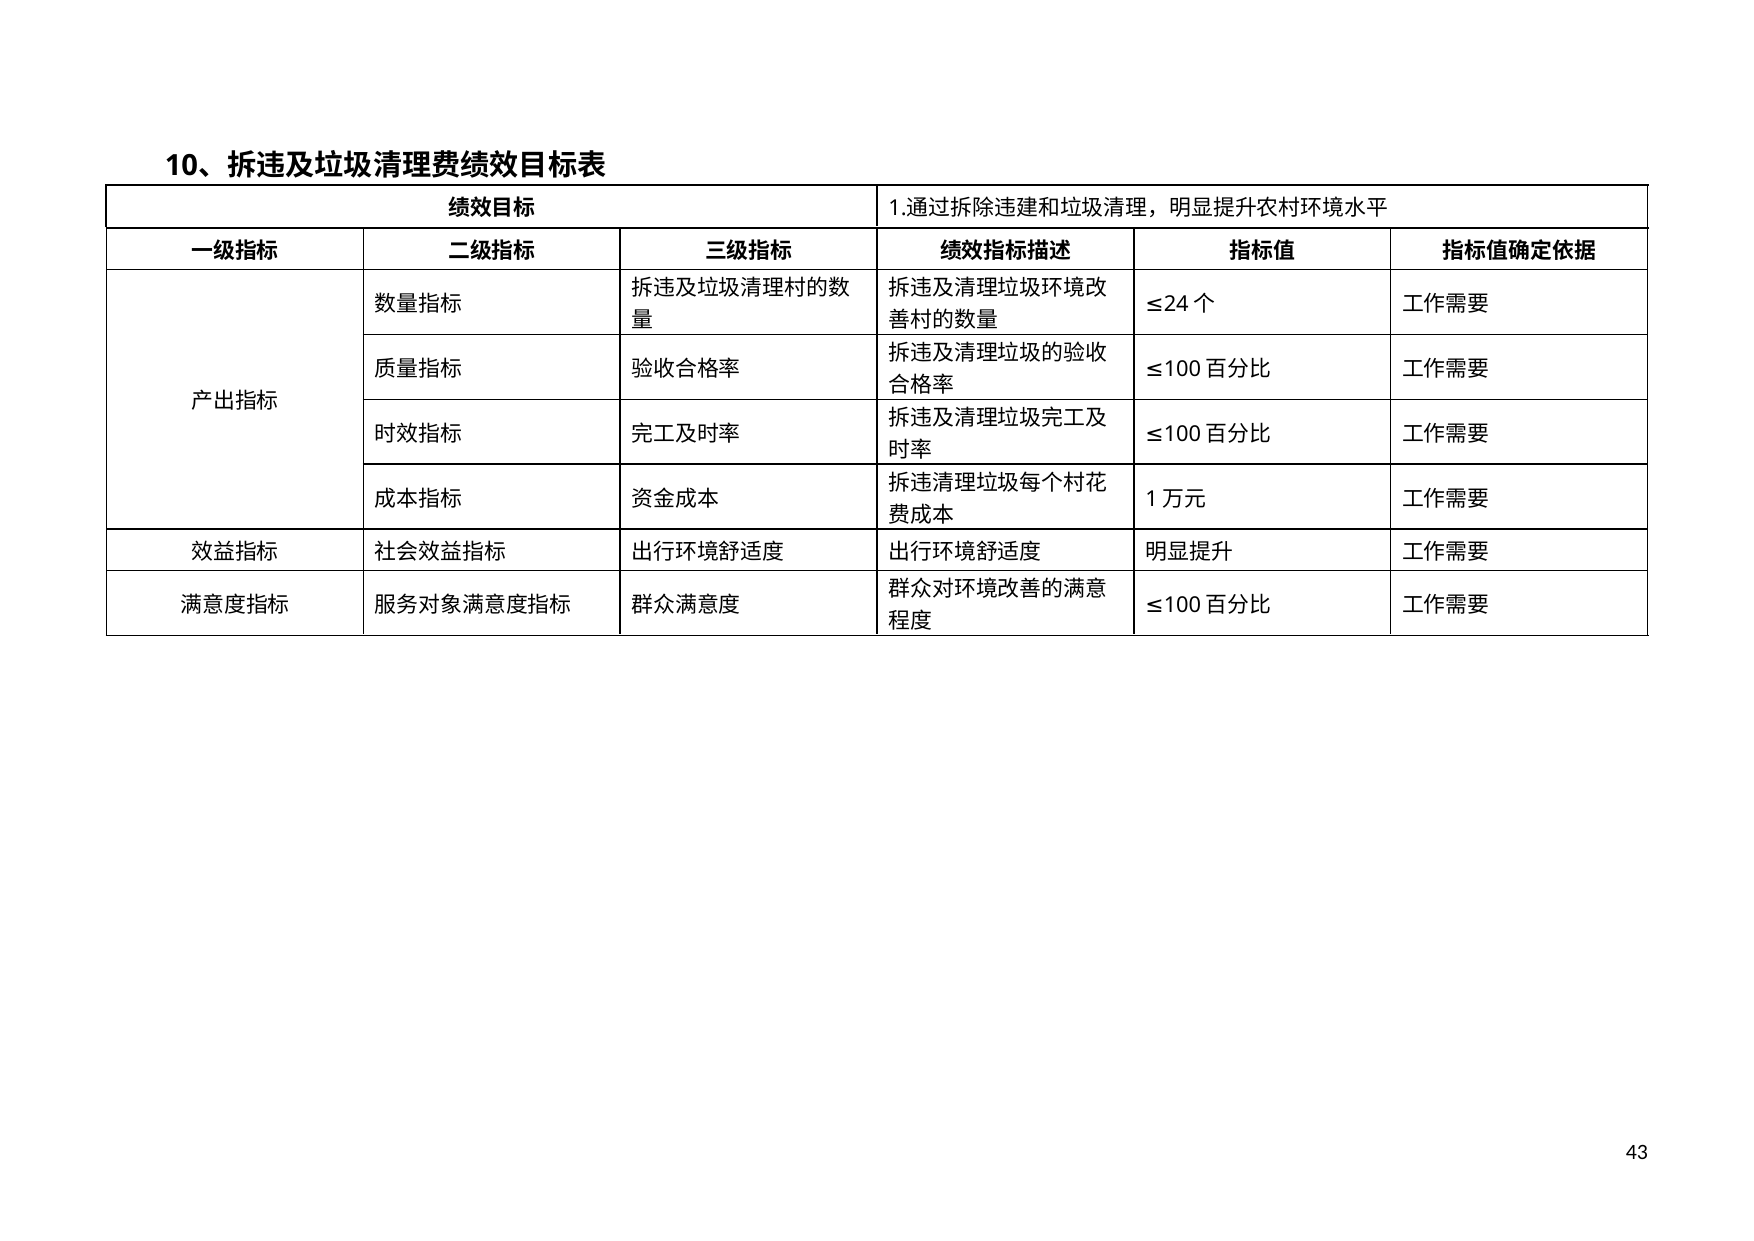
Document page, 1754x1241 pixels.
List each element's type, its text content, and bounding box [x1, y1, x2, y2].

table_cell 数量指标 [364, 270, 619, 333]
table_header 二级指标 [364, 229, 619, 269]
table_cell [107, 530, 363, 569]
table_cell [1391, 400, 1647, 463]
table_cell 拆违及垃圾清理村的数量 [621, 270, 876, 333]
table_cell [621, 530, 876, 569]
table_cell 工作需要 [1391, 270, 1647, 333]
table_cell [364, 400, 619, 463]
table_cell 拆违及清理垃圾环境改善村的数量 [878, 270, 1133, 333]
table_header 绩效指标描述 [878, 229, 1133, 269]
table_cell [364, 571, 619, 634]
text 10、拆违及垃圾清理费绩效目标表 [106, 142, 1648, 184]
table_header 指标值 [1135, 229, 1390, 269]
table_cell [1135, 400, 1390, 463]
table_cell ≤24个 [1135, 270, 1390, 333]
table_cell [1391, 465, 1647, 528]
table_cell 拆违及清理垃圾的验收合格率 [878, 335, 1133, 398]
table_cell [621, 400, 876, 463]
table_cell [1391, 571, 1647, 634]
table_cell 工作需要 [1391, 335, 1647, 398]
table_header 指标值确定依据 [1391, 229, 1647, 269]
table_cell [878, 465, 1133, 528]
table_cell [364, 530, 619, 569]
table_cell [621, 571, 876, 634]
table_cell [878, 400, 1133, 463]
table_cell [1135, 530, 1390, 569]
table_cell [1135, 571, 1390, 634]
table_cell 质量指标 [364, 335, 619, 398]
table_header 三级指标 [621, 229, 876, 269]
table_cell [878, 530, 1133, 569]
table_cell ≤100百分比 [1135, 335, 1390, 398]
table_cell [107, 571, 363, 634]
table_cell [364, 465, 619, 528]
table_header 1.通过拆除违建和垃圾清理，明显提升农村环境水平 [878, 186, 1647, 226]
table_cell 验收合格率 [621, 335, 876, 398]
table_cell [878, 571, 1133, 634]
table_header 一级指标 [107, 229, 363, 269]
table_cell 产出指标 [107, 270, 363, 528]
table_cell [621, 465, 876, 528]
table_header 绩效目标 [107, 186, 876, 226]
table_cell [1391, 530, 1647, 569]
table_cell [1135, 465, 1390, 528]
